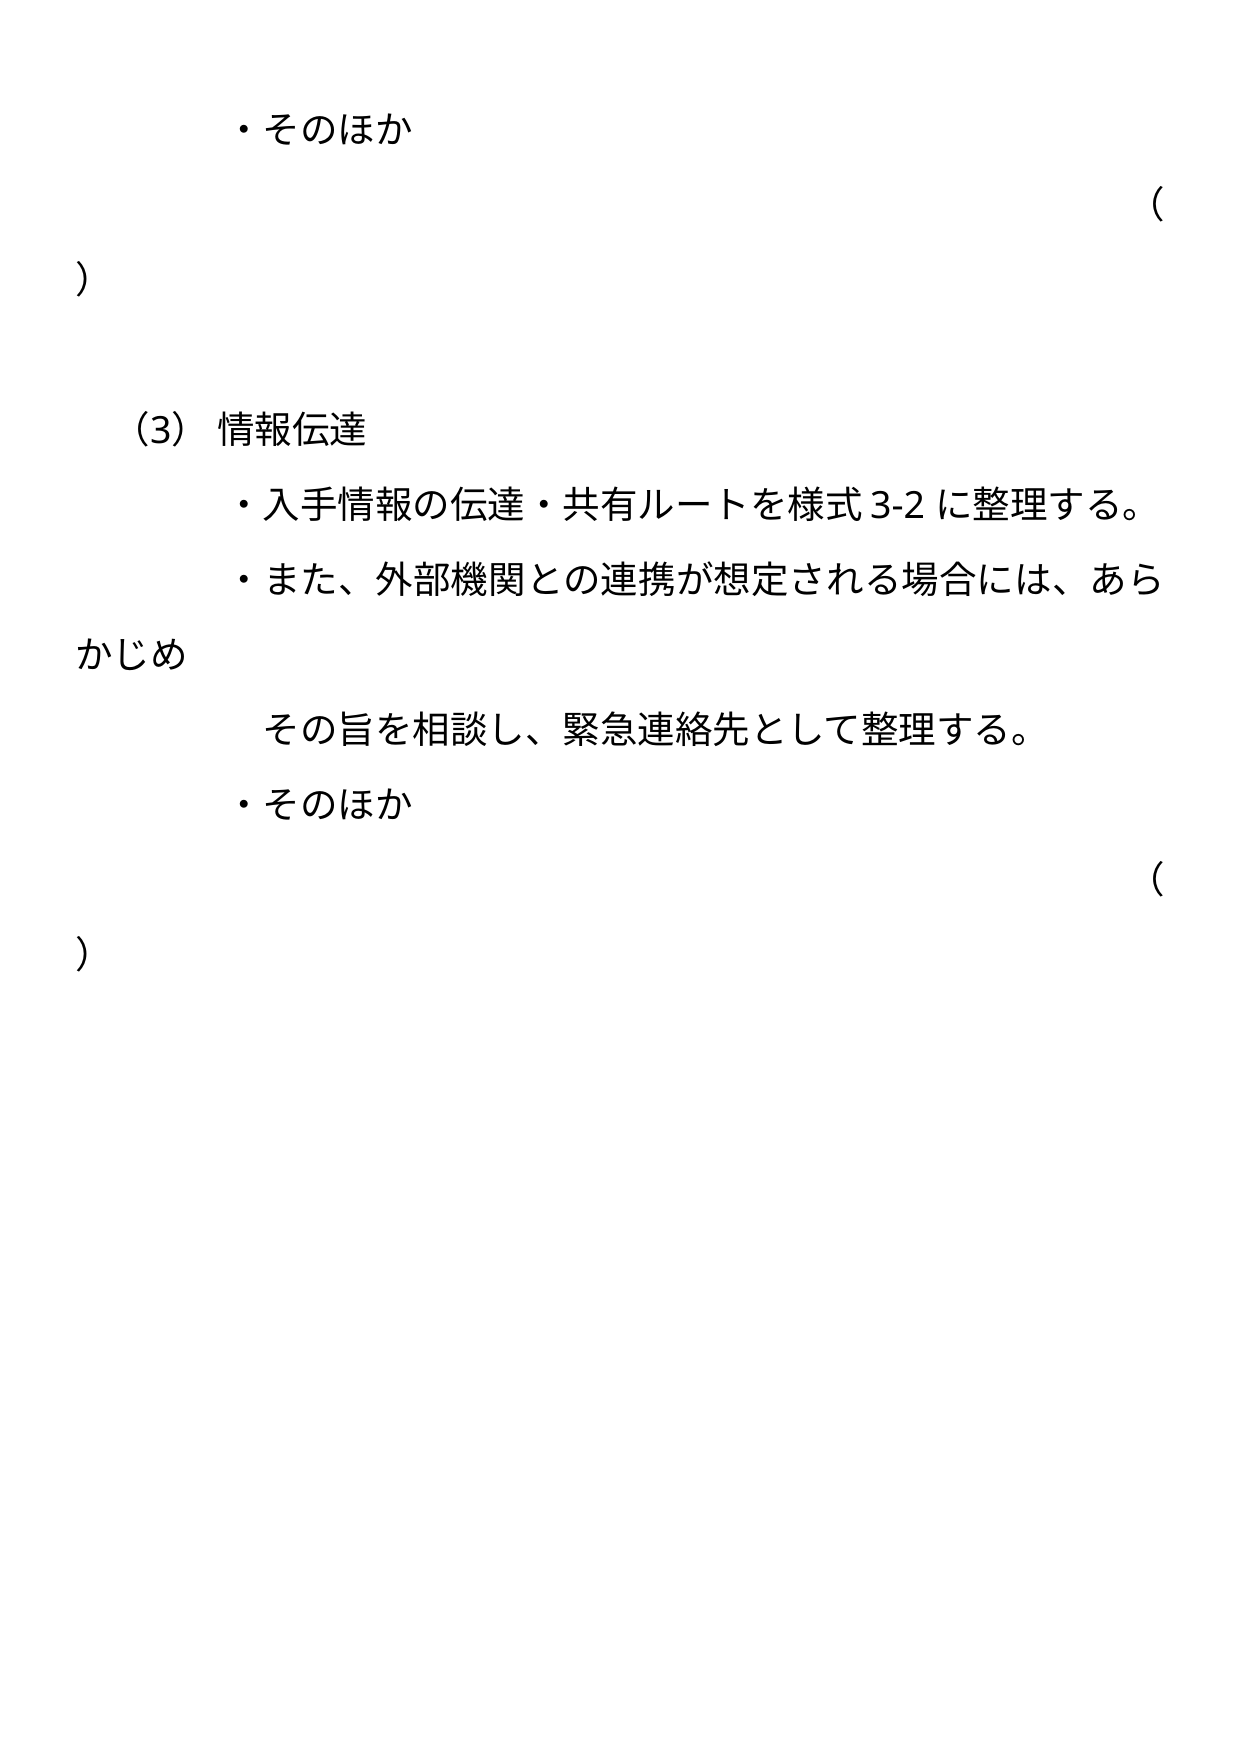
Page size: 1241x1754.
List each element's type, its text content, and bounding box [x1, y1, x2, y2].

text （3） 情報伝達 [75, 389, 1165, 464]
text （ ） [75, 839, 1165, 989]
text ・また、外部機関との連携が想定される場合には、あらかじめ その旨を相談し、緊急連絡先として整理する。 [75, 539, 1165, 764]
text （ ） [75, 164, 1165, 314]
text ・そのほか [75, 89, 1165, 164]
text ・そのほか [75, 764, 1165, 839]
text ・入手情報の伝達・共有ルートを様式3-2 に整理する。 [75, 464, 1165, 539]
